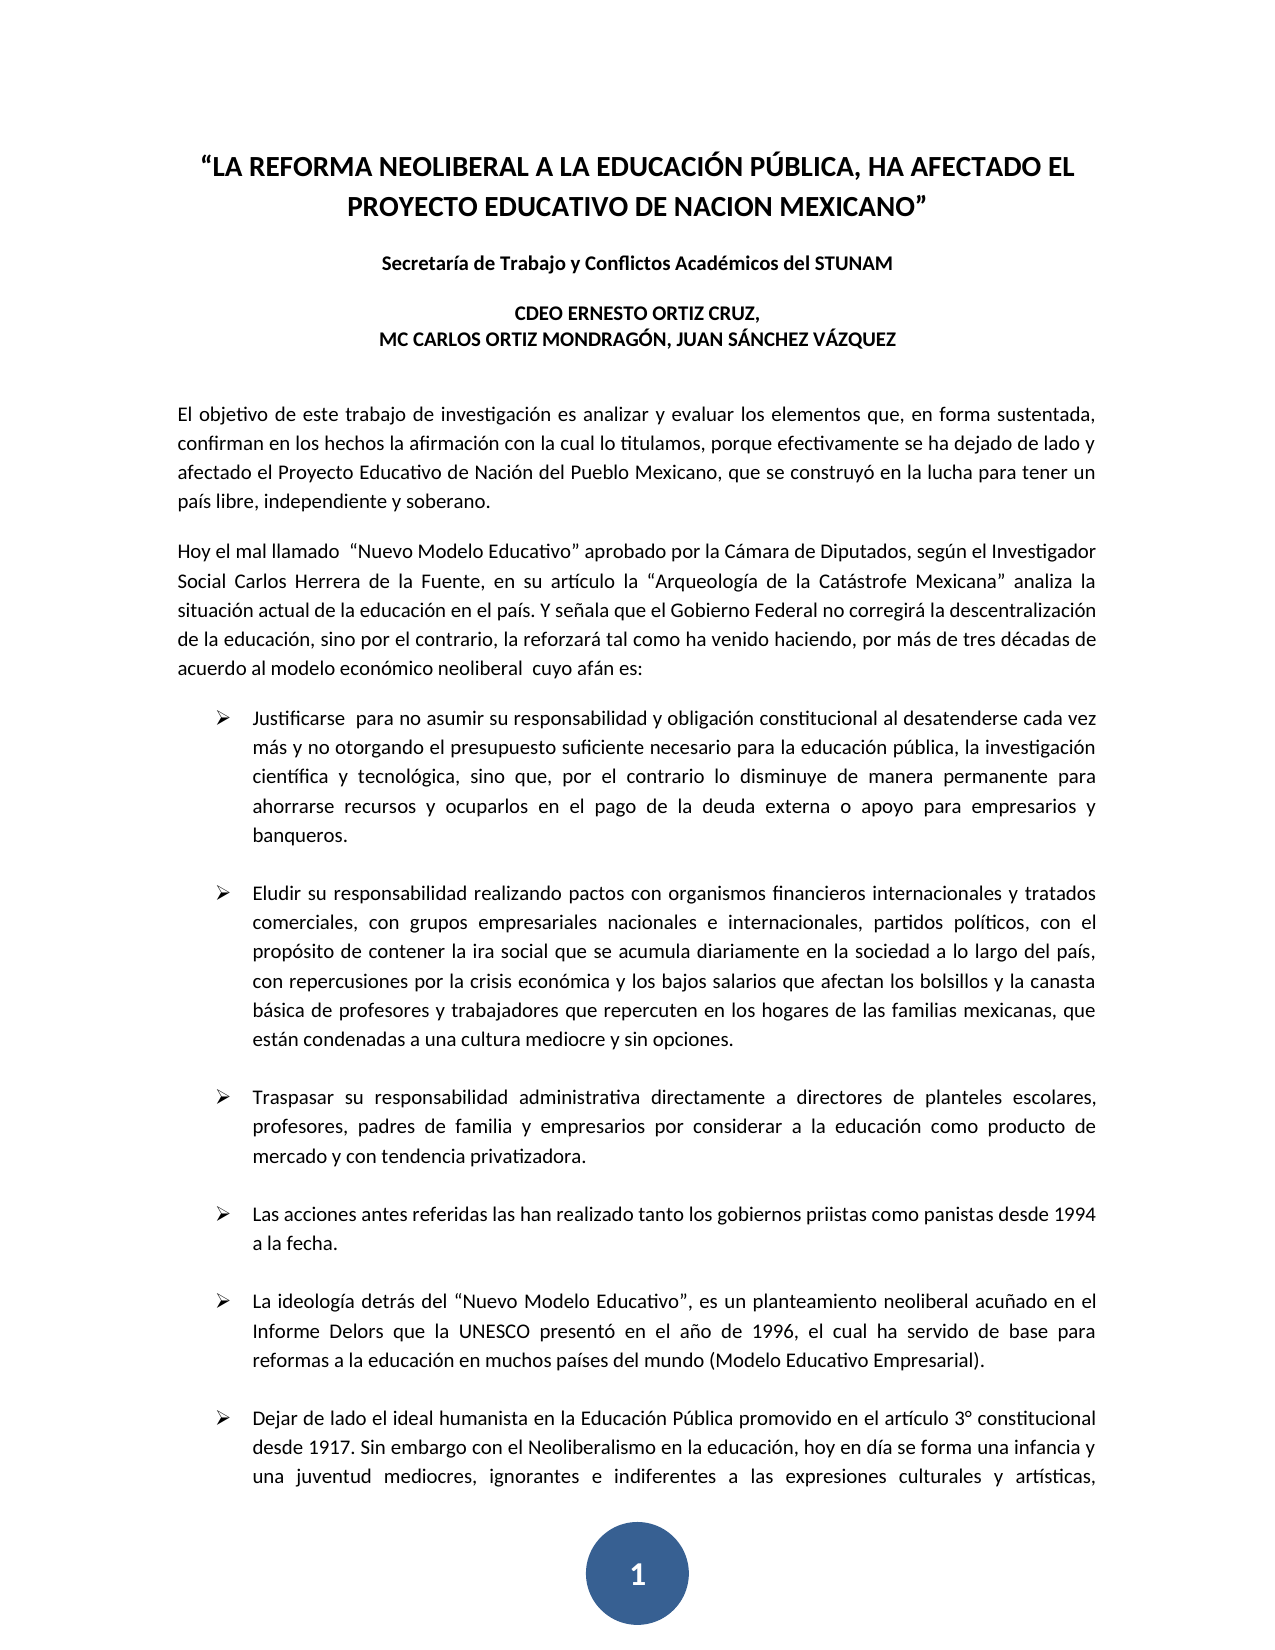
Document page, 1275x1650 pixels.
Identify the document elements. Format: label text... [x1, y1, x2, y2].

text El objetivo de este trabajo de investigación es analizar y evaluar los elementos que, en forma sustentada, confirman en los hechos la afirmación con la cual lo titulamos, porque efectivamente se ha dejado de lado y afectado el Proyecto Educativo de Nación del Pueblo Mexicano, que se construyó en la lucha para tener un país libre, independiente y soberano. [177, 401, 1098, 514]
list Justificarse para no asumir su responsabilidad y obligación constitucional al desatenderse cada vez más y no otorgando el presupuesto suficiente necesario para la educación pública, la investigación científica y tecnológica, sino que, por el contrario lo disminuye de manera permanente para ahorrarse recursos y ocuparlos en el pago de la deuda externa o apoyo para empresarios y banqueros. [215, 705, 1098, 847]
text Hoy el mal llamado “Nuevo Modelo Educativo” aprobado por la Cámara de Diputados, según el Investigador Social Carlos Herrera de la Fuente, en su artículo la “Arqueología de la Catástrofe Mexicana” analiza la situación actual de la educación en el país. Y señala que el Gobierno Federal no corregirá la descentralización de la educación, sino por el contrario, la reforzará tal como ha venido haciendo, por más de tres décadas de acuerdo al modelo económico neoliberal cuyo afán es: [177, 539, 1098, 681]
text MC CARLOS ORTIZ MONDRAGÓN, JUAN SÁNCHEZ VÁZQUEZ [177, 326, 1098, 351]
list Las acciones antes referidas las han realizado tanto los gobiernos priistas como panistas desde 1994 a la fecha. [215, 1201, 1098, 1256]
list Traspasar su responsabilidad administrativa directamente a directores de planteles escolares, profesores, padres de familia y empresarios por considerar a la educación como producto de mercado y con tendencia privatizadora. [215, 1084, 1098, 1168]
text CDEO ERNESTO ORTIZ CRUZ, [177, 300, 1098, 326]
text “LA REFORMA NEOLIBERAL A LA EDUCACIÓN PÚBLICA, HA AFECTADO EL PROYECTO EDUCATIVO DE NACION MEXICANO” [177, 148, 1098, 224]
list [215, 1405, 1098, 1489]
text Secretaría de Trabajo y Conflictos Académicos del STUNAM [177, 250, 1098, 276]
list La ideología detrás del “Nuevo Modelo Educativo”, es un planteamiento neoliberal acuñado en el Informe Delors que la UNESCO presentó en el año de 1996, el cual ha servido de base para reformas a la educación en muchos países del mundo (Modelo Educativo Empresarial). [215, 1289, 1098, 1372]
list Eludir su responsabilidad realizando pactos con organismos financieros internacionales y tratados comerciales, con grupos empresariales nacionales e internacionales, partidos políticos, con el propósito de contener la ira social que se acumula diariamente en la sociedad a lo largo del país, con repercusiones por la crisis económica y los bajos salarios que afectan los bolsillos y la canasta básica de profesores y trabajadores que repercuten en los hogares de las familias mexicanas, que están condenadas a una cultura mediocre y sin opciones. [215, 880, 1098, 1052]
